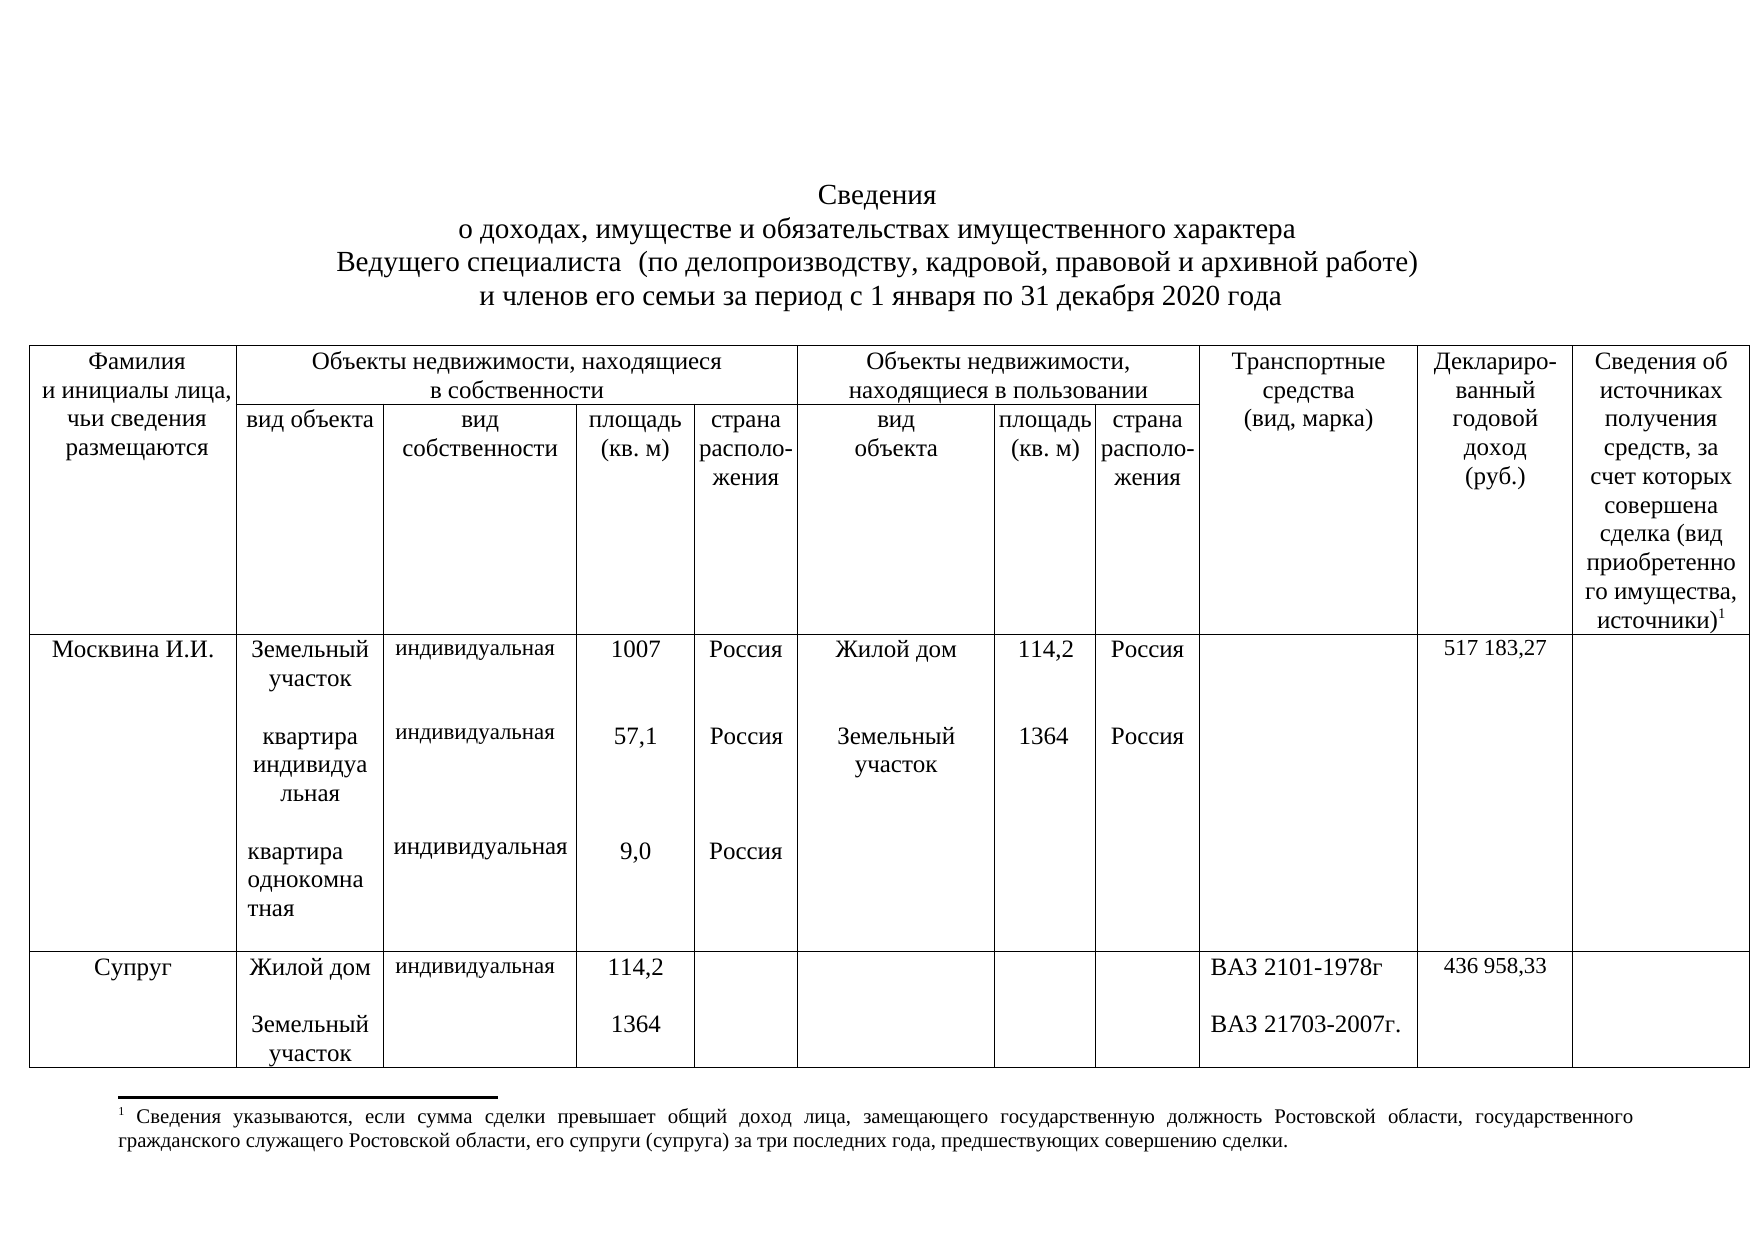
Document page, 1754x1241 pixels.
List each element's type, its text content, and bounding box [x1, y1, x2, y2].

table_cell вид собственности [384, 405, 576, 633]
table_cell [1200, 635, 1417, 951]
text и членов его семьи за период с 1 января по 31 декабря 2020 года [118, 278, 1636, 311]
text Ведущего специалиста (по делопроизводству, кадровой, правовой и архивной работе) [118, 244, 1636, 278]
table_cell индивидуальная [384, 952, 576, 1067]
table_header Объекты недвижимости, находящиеся в собственности [237, 346, 797, 403]
text о доходах, имуществе и обязательствах имущественного характера [118, 211, 1636, 244]
table_cell вид объекта [237, 405, 383, 633]
table_cell 114,2 1364 [577, 952, 694, 1067]
table_cell площадь (кв. м) [577, 405, 694, 633]
text Сведения [118, 177, 1636, 211]
table_cell Земельный участок квартира индивидуальная квартира однокомнатная [237, 635, 383, 951]
table_cell 1007 57,1 9,0 [577, 635, 694, 951]
table_cell 114,2 1364 [995, 635, 1095, 951]
table_cell [1096, 952, 1199, 1067]
table_cell страна располо-жения [695, 405, 797, 633]
table_cell Россия Россия [1096, 635, 1199, 951]
table_cell [1573, 635, 1749, 951]
table_cell [798, 952, 994, 1067]
table_cell индивидуальная индивидуальная индивидуальная [384, 635, 576, 951]
table_cell страна располо-жения [1096, 405, 1199, 633]
table_cell Жилой дом Земельный участок [237, 952, 383, 1067]
table_cell [1573, 952, 1749, 1067]
table_header Транспортные средства (вид, марка) [1200, 346, 1417, 633]
table_cell вид объекта [798, 405, 994, 633]
table_cell площадь (кв. м) [995, 405, 1095, 633]
table_cell ВАЗ 2101-1978г ВАЗ 21703-2007г. [1200, 952, 1417, 1067]
table_cell 517 183,27 [1418, 635, 1572, 951]
table_cell [995, 952, 1095, 1067]
table_cell Супруг [30, 952, 236, 1067]
table_cell 436 958,33 [1418, 952, 1572, 1067]
table_header Сведения об источниках получения средств, за счет которых совершена сделка (вид приобретенного имущества, источники) [1573, 346, 1749, 633]
table_cell Россия Россия Россия [695, 635, 797, 951]
table_cell Москвина И.И. [30, 635, 236, 951]
table_header Объекты недвижимости, находящиеся в пользовании [798, 346, 1199, 403]
table_header Фамилия и инициалы лица, чьи сведения размещаются [30, 346, 236, 633]
table_header Деклариро-ванный годовой доход (руб.) [1418, 346, 1572, 633]
table_cell Жилой дом Земельный участок [798, 635, 994, 951]
table_cell [695, 952, 797, 1067]
